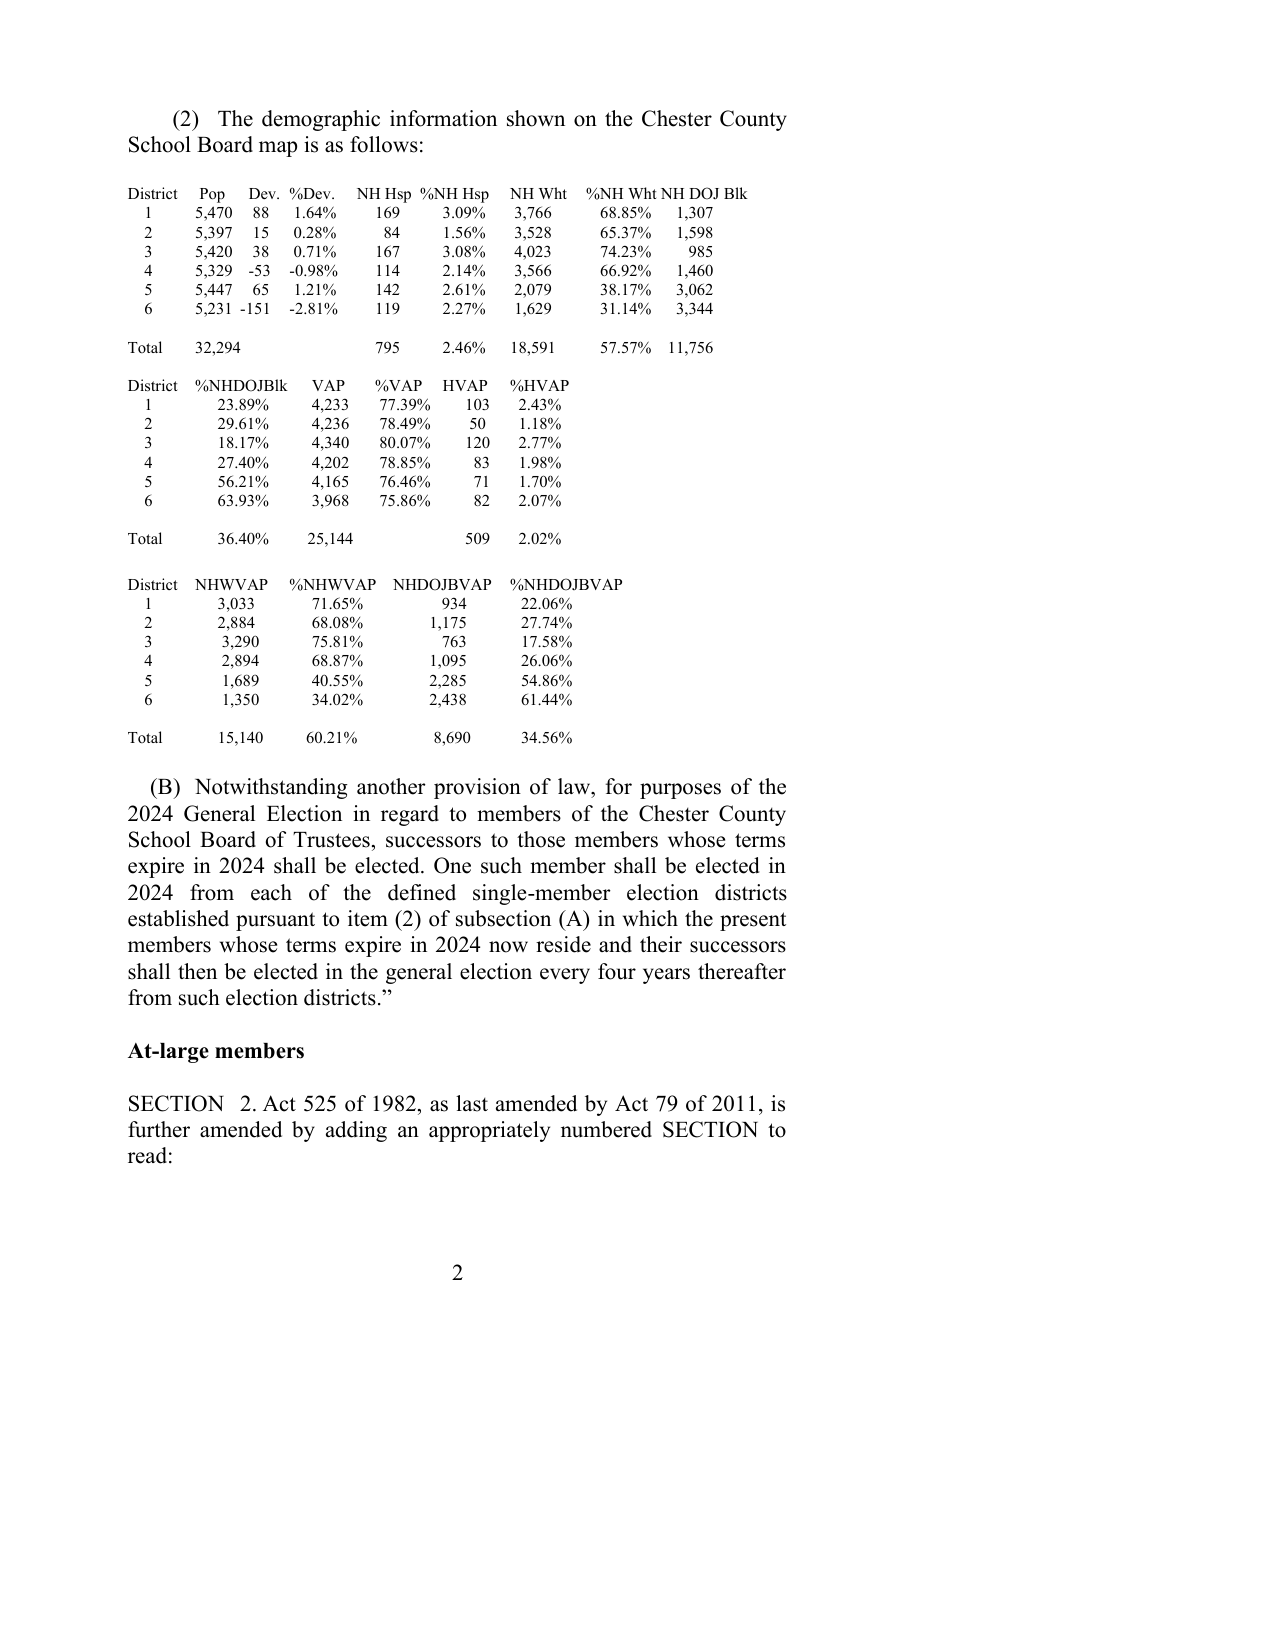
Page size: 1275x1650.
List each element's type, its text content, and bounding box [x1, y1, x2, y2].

text 5 5,447 65 1.21% 142 2.61% 2,079 38.17% 3,062 [127, 280, 787, 299]
text District NHWVAP %NHWVAP NHDOJBVAP %NHDOJBVAP [127, 574, 787, 594]
text Total 15,140 60.21% 8,690 34.56% [127, 728, 787, 747]
text 2 5,397 15 0.28% 84 1.56% 3,528 65.37% 1,598 [127, 222, 787, 242]
text 2 29.61% 4,236 78.49% 50 1.18% [127, 414, 787, 433]
text 6 5,231 -151 -2.81% 119 2.27% 1,629 31.14% 3,344 [127, 299, 787, 318]
text 4 2,894 68.87% 1,095 26.06% [127, 651, 787, 670]
text (B) Notwithstanding another provision of law, for purposes of the 2024 General Election in regard to members of the Chester County School Board of Trustees, successors to those members whose terms expire in 2024 shall be elected. One such member shall be elected in 2024 from each of the defined single-member election districts established pursuant to item (2) of subsection (A) in which the present members whose terms expire in 2024 now reside and their successors shall then be elected in the general election every four years thereafter from such election districts.” [127, 773, 787, 1011]
text (2) The demographic information shown on the Chester County School Board map is as follows: [127, 105, 787, 158]
text At-large members [127, 1037, 787, 1063]
text 4 5,329 -53 -0.98% 114 2.14% 3,566 66.92% 1,460 [127, 261, 787, 280]
text District %NHDOJBlk VAP %VAP HVAP %HVAP [127, 376, 787, 395]
text Total 36.40% 25,144 509 2.02% [127, 529, 787, 548]
text 6 63.93% 3,968 75.86% 82 2.07% [127, 491, 787, 510]
text District Pop Dev. %Dev. NH Hsp %NH Hsp NH Wht %NH Wht NH DOJ Blk [127, 184, 787, 203]
text 6 1,350 34.02% 2,438 61.44% [127, 689, 787, 709]
text 5 1,689 40.55% 2,285 54.86% [127, 670, 787, 689]
text 3 3,290 75.81% 763 17.58% [127, 632, 787, 651]
text 1 23.89% 4,233 77.39% 103 2.43% [127, 395, 787, 414]
text Total 32,294 795 2.46% 18,591 57.57% 11,756 [127, 337, 787, 357]
text 1 5,470 88 1.64% 169 3.09% 3,766 68.85% 1,307 [127, 203, 787, 222]
text 1 3,033 71.65% 934 22.06% [127, 594, 787, 613]
text 2 2,884 68.08% 1,175 27.74% [127, 613, 787, 632]
text 4 27.40% 4,202 78.85% 83 1.98% [127, 452, 787, 472]
text SECTION 2. Act 525 of 1982, as last amended by Act 79 of 2011, is further amended by adding an appropriately numbered SECTION to read: [127, 1090, 787, 1169]
text 3 5,420 38 0.71% 167 3.08% 4,023 74.23% 985 [127, 242, 787, 261]
text 3 18.17% 4,340 80.07% 120 2.77% [127, 433, 787, 452]
text 5 56.21% 4,165 76.46% 71 1.70% [127, 472, 787, 491]
